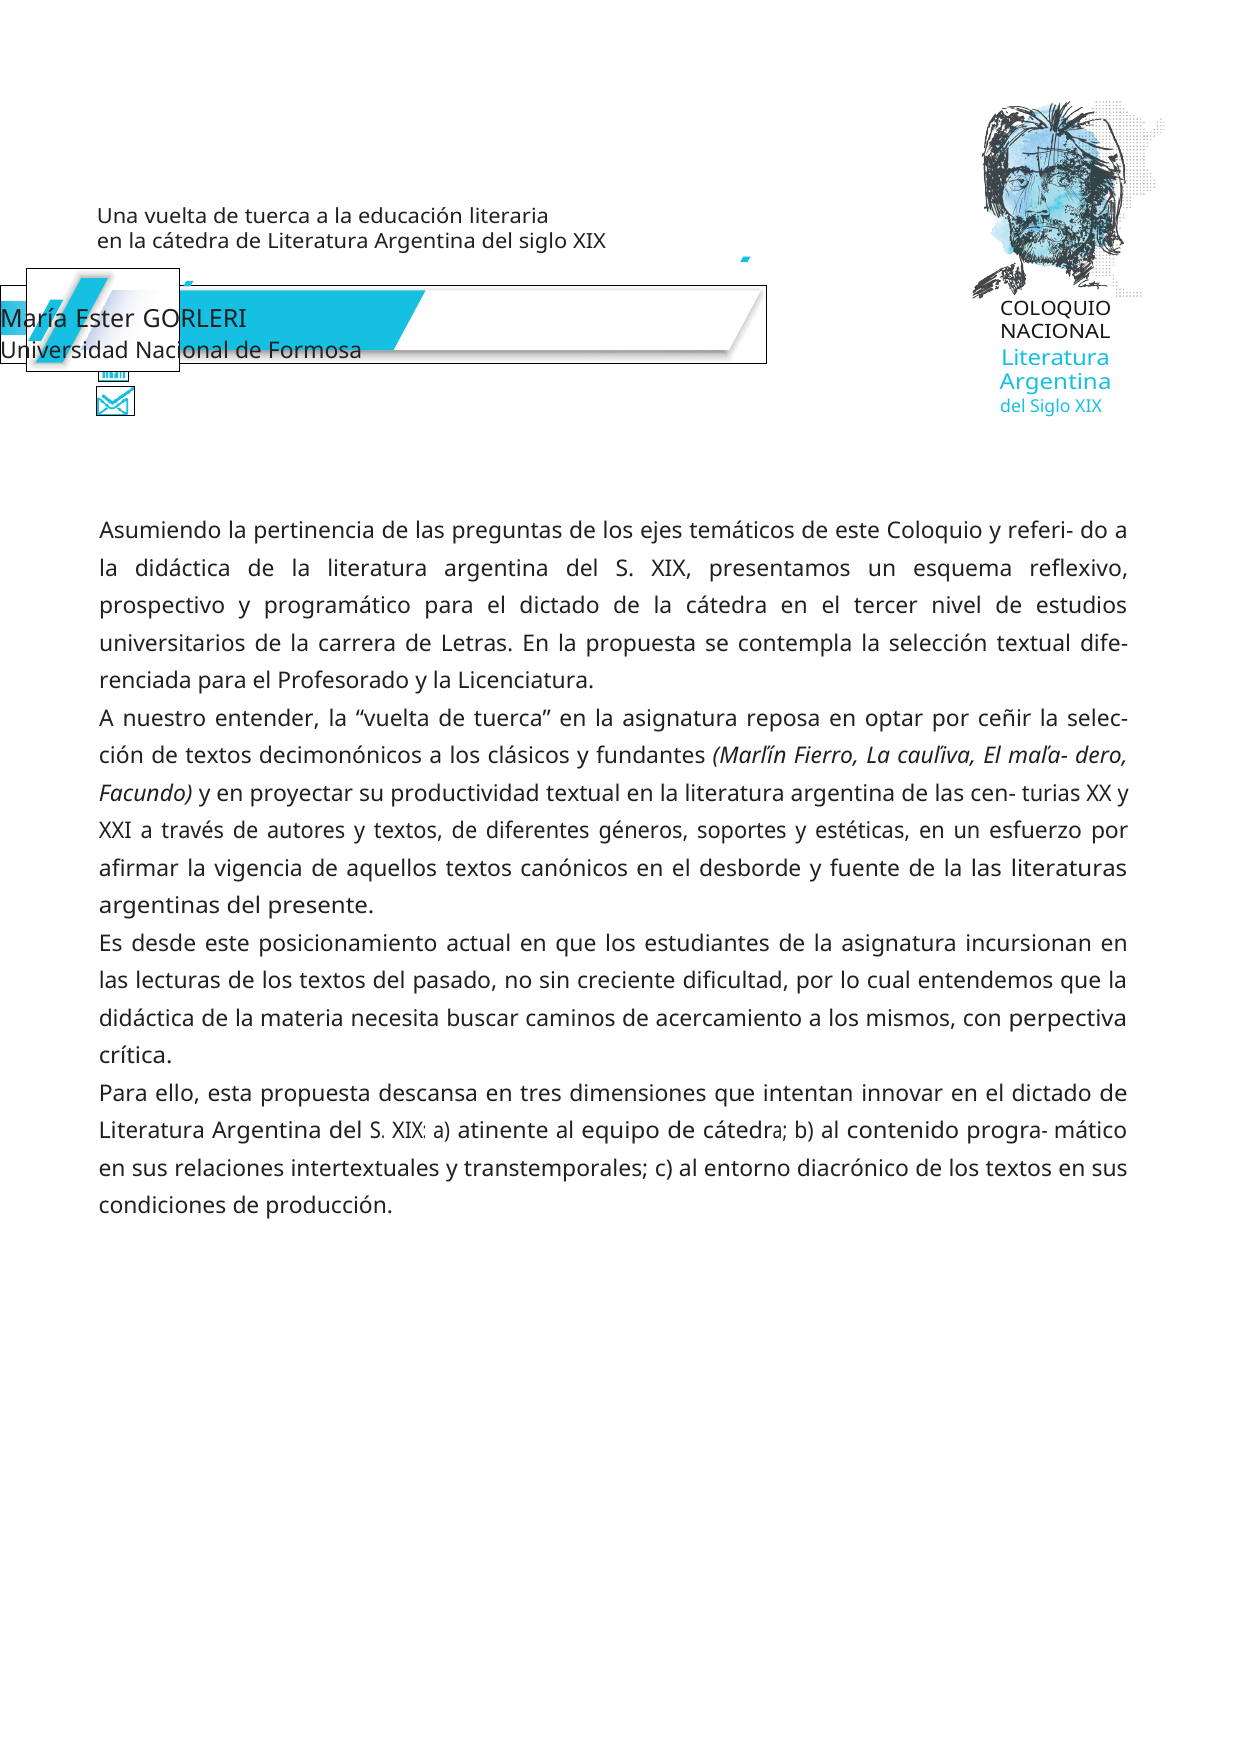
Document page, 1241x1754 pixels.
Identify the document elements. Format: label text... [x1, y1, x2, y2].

text Literatura Argentina [999, 345, 1118, 396]
text Una vuelta de tuerca a la educación literaria [97, 203, 653, 228]
picture [180, 286, 766, 363]
picture [282, 351, 290, 357]
text Asumiendo la pertinencia de las preguntas de los ejes temáticos de este Coloquio y referi- do a la didáctica de la literatura argentina del S. XIX, presentamos un esquema reﬂexivo, prospectivo y programático para el dictado de la cátedra en el tercer nivel de estudios universitarios de la carrera de Letras. En la propuesta se contempla la selección textual dife- renciada para el Profesorado y la Licenciatura. [99, 514, 1129, 696]
text del Siglo XIX [1000, 396, 1201, 416]
picture [972, 101, 1165, 299]
text A nuestro entender, la “vuelta de tuerca” en la asignatura reposa en optar por ceñir la selec- ción de textos decimonónicos a los clásicos y fundantes (Marľín Fierro, La cauľiva, El maľa- dero, Facundo) y en proyectar su productividad textual en la literatura argentina de las cen- turias XX y XXI a través de autores y textos, de diferentes géneros, soportes y estéticas, en un esfuerzo por aﬁrmar la vigencia de aquellos textos canónicos en el desborde y fuente de la las literaturas argentinas del presente. [99, 702, 1128, 921]
text NACIONAL [1000, 320, 1201, 343]
picture [1, 286, 26, 363]
text COLOQUIO [1000, 296, 1201, 320]
text Para ello, esta propuesta descansa en tres dimensiones que intentan innovar en el dictado de Literatura Argentina del S. XIX: a) atinente al equipo de cátedra; b) al contenido progra- mático en sus relaciones intertextuales y transtemporales; c) al entorno diacrónico de los textos en sus condiciones de producción. [98, 1077, 1128, 1221]
text en la cátedra de Literatura Argentina del siglo XIX [97, 228, 653, 253]
picture [327, 351, 335, 357]
picture [99, 372, 128, 381]
picture [97, 387, 134, 415]
picture [238, 351, 245, 357]
text Es desde este posicionamiento actual en que los estudiantes de la asignatura incursionan en las lecturas de los textos del pasado, no sin creciente diﬁcultad, por lo cual entendemos que la didáctica de la materia necesita buscar caminos de acercamiento a los mismos, con perpectiva crítica. [98, 927, 1128, 1071]
picture [185, 351, 193, 357]
picture [27, 269, 179, 371]
